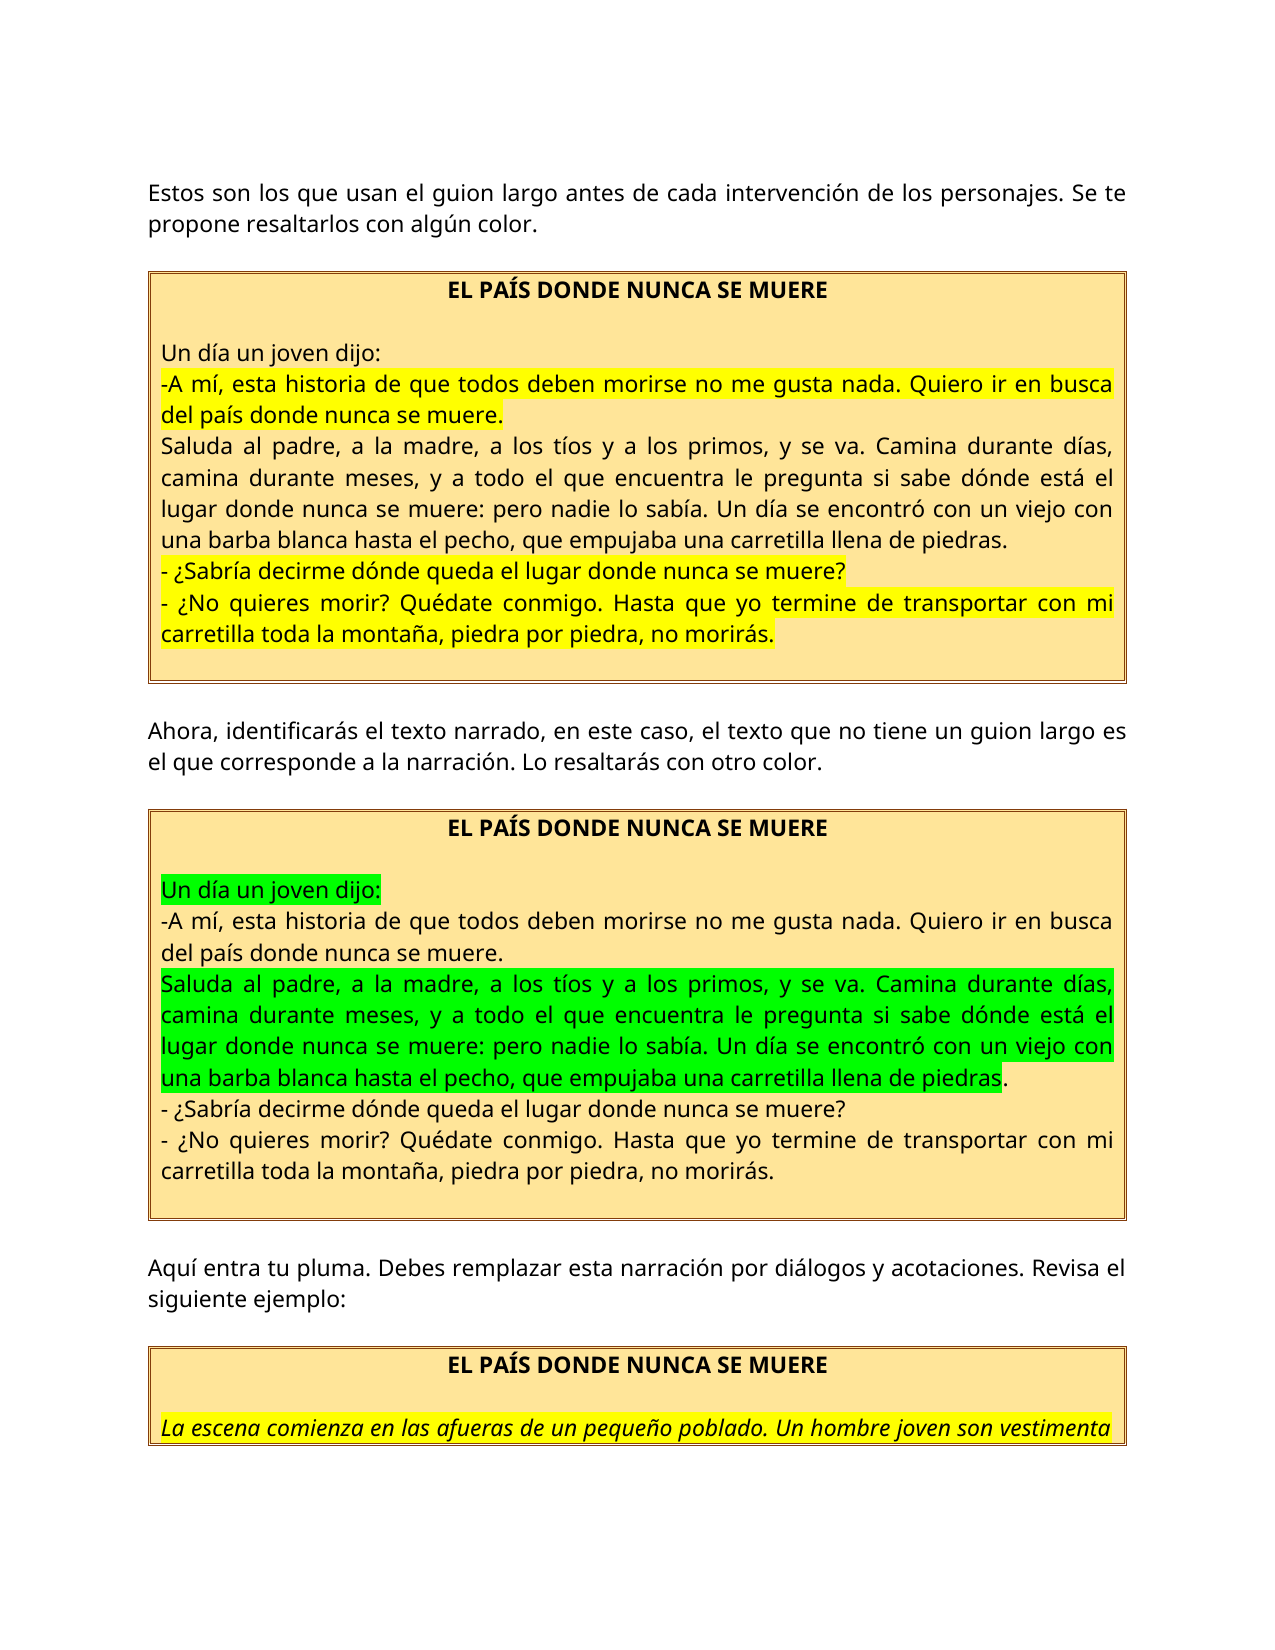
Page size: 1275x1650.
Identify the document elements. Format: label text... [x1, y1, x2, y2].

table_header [151, 274, 1124, 680]
text Estos son los que usan el guion largo antes de cada intervención de los personajes. Se te propone resaltarlos con algún color. [148, 177, 1127, 240]
text Ahora, identificarás el texto narrado, en este caso, el texto que no tiene un guion largo es el que corresponde a la narración. Lo resaltarás con otro color. [148, 715, 1127, 777]
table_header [151, 1349, 1124, 1443]
text Aquí entra tu pluma. Debes remplazar esta narración por diálogos y acotaciones. Revisa el siguiente ejemplo: [148, 1252, 1127, 1315]
